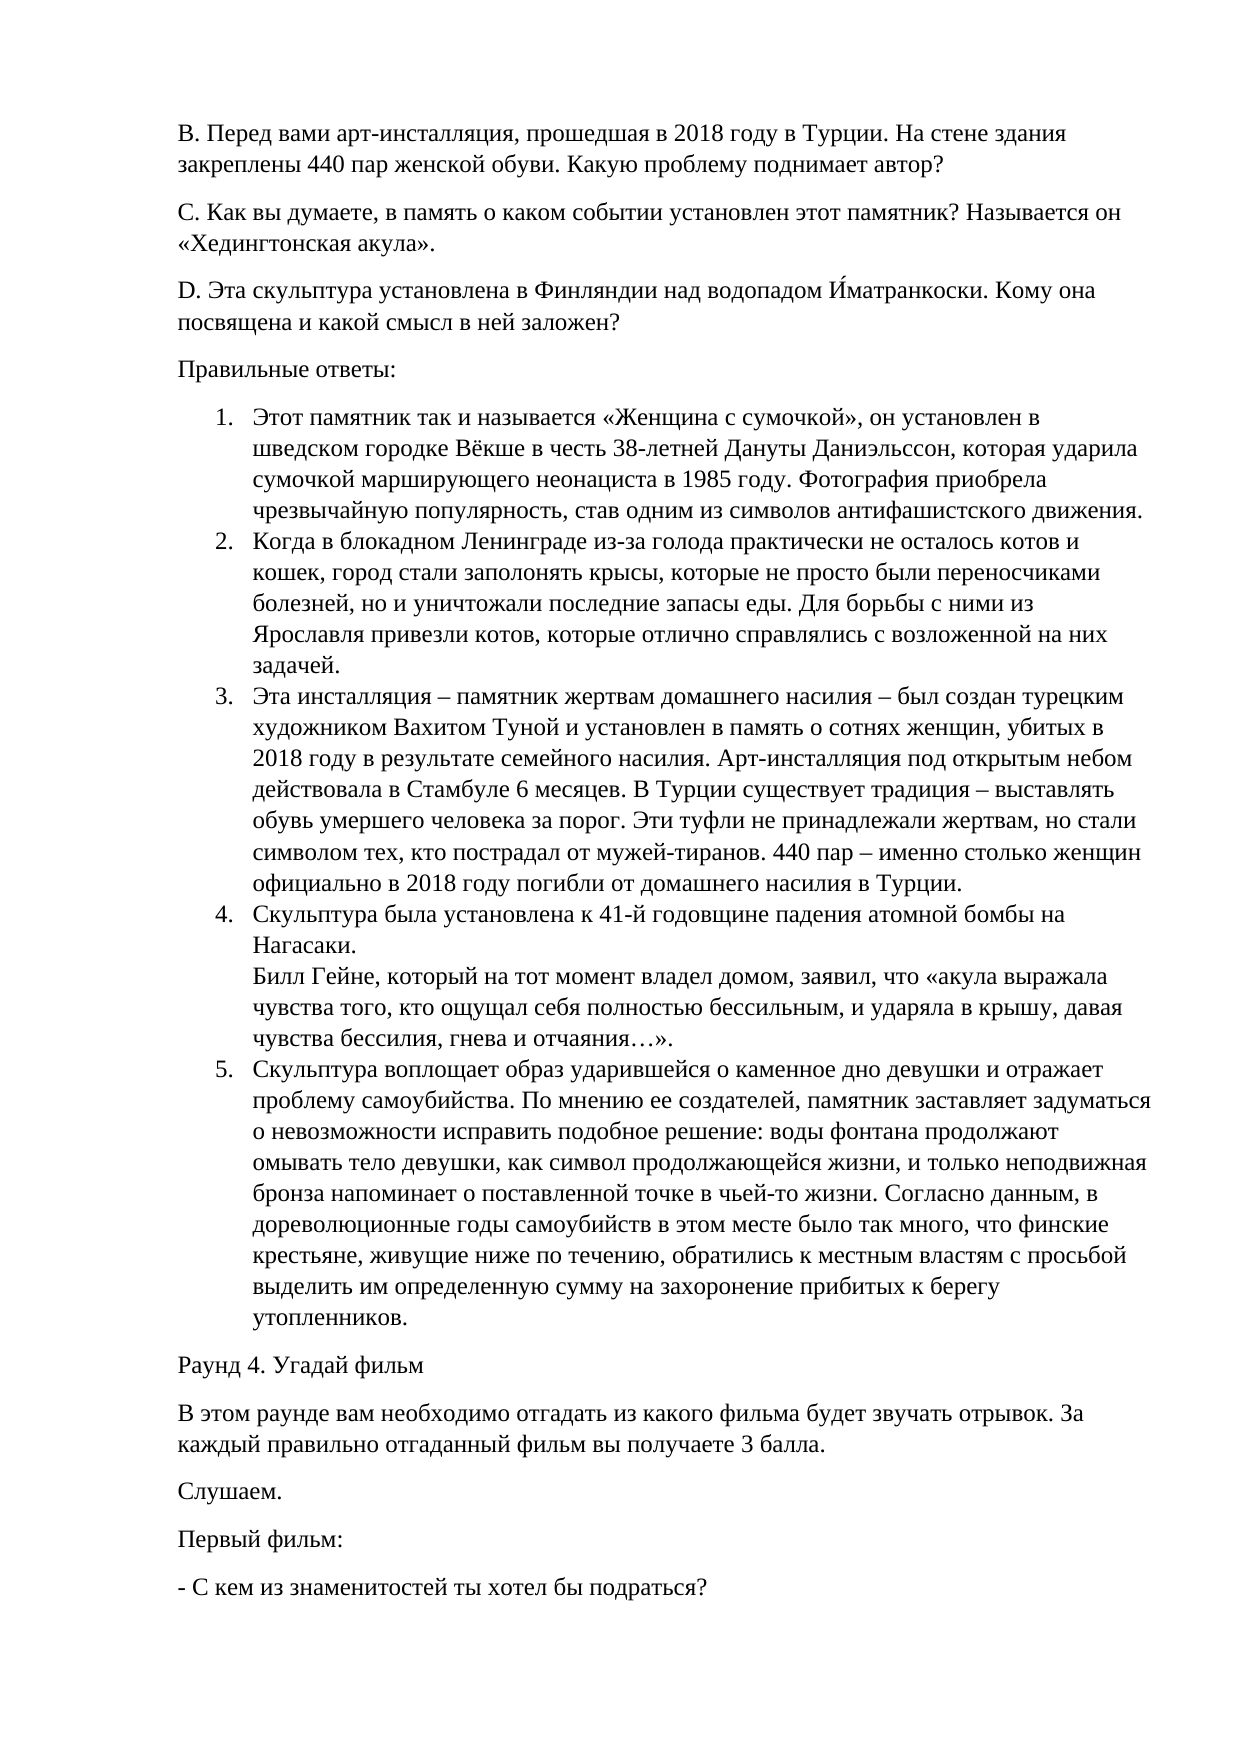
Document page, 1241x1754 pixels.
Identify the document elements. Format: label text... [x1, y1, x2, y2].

text Правильные ответы: [177, 354, 1152, 383]
list Билл Гейне, который на тот момент владел домом, заявил, что «акула выражала чувства того, кто ощущал себя полностью бессильным, и ударяла в крышу, давая чувства бессилия, гнева и отчаяния…». [252, 961, 1152, 1052]
text - С кем из знаменитостей ты хотел бы подраться? [177, 1572, 1152, 1601]
text В этом раунде вам необходимо отгадать из какого фильма будет звучать отрывок. За каждый правильно отгаданный фильм вы получаете 3 балла. [177, 1398, 1152, 1457]
text Слушаем. [177, 1476, 1152, 1505]
text Первый фильм: [177, 1524, 1152, 1553]
text С. Как вы думаете, в память о каком событии установлен этот памятник? Называется он «Хедингтонская акула». [177, 197, 1152, 257]
list Скульптура была установлена к 41-й годовщине падения атомной бомбы на Нагасаки. [215, 899, 1152, 958]
text D. Эта скульптура установлена в Финляндии над водопадом И́матранкоски. Кому она посвящена и какой смысл в ней заложен? [177, 276, 1152, 335]
list Эта инсталляция – памятник жертвам домашнего насилия – был создан турецким художником Вахитом Туной и установлен в память о сотнях женщин, убитых в 2018 году в результате семейного насилия. Арт-инсталляция под открытым небом действовала в Стамбуле 6 месяцев. В Турции существует традиция – выставлять обувь умершего человека за порог. Эти туфли не принадлежали жертвам, но стали символом тех, кто пострадал от мужей-тиранов. 440 пар – именно столько женщин официально в 2018 году погибли от домашнего насилия в Турции. [215, 681, 1152, 896]
list Скульптура воплощает образ ударившейся о каменное дно девушки и отражает проблему самоубийства. По мнению ее создателей, памятник заставляет задуматься о невозможности исправить подобное решение: воды фонтана продолжают омывать тело девушки, как символ продолжающейся жизни, и только неподвижная бронза напоминает о поставленной точке в чьей-то жизни. Согласно данным, в дореволюционные годы самоубийств в этом месте было так много, что финские крестьяне, живущие ниже по течению, обратились к местным властям с просьбой выделить им определенную сумму на захоронение прибитых к берегу утопленников. [215, 1054, 1152, 1331]
text В. Перед вами арт-инсталляция, прошедшая в 2018 году в Турции. На стене здания закреплены 440 пар женской обуви. Какую проблему поднимает автор? [177, 118, 1152, 178]
list Этот памятник так и называется «Женщина с сумочкой», он установлен в шведском городке Вёкше в честь 38-летней Дануты Даниэльссон, которая ударила сумочкой марширующего неонациста в 1985 году. Фотография приобрела чрезвычайную популярность, став одним из символов антифашистского движения. [215, 402, 1152, 524]
text Раунд 4. Угадай фильм [177, 1350, 1152, 1379]
list Когда в блокадном Ленинграде из-за голода практически не осталось котов и кошек, город стали заполонять крысы, которые не просто были переносчиками болезней, но и уничтожали последние запасы еды. Для борьбы с ними из Ярославля привезли котов, которые отлично справлялись с возложенной на них задачей. [215, 526, 1152, 679]
